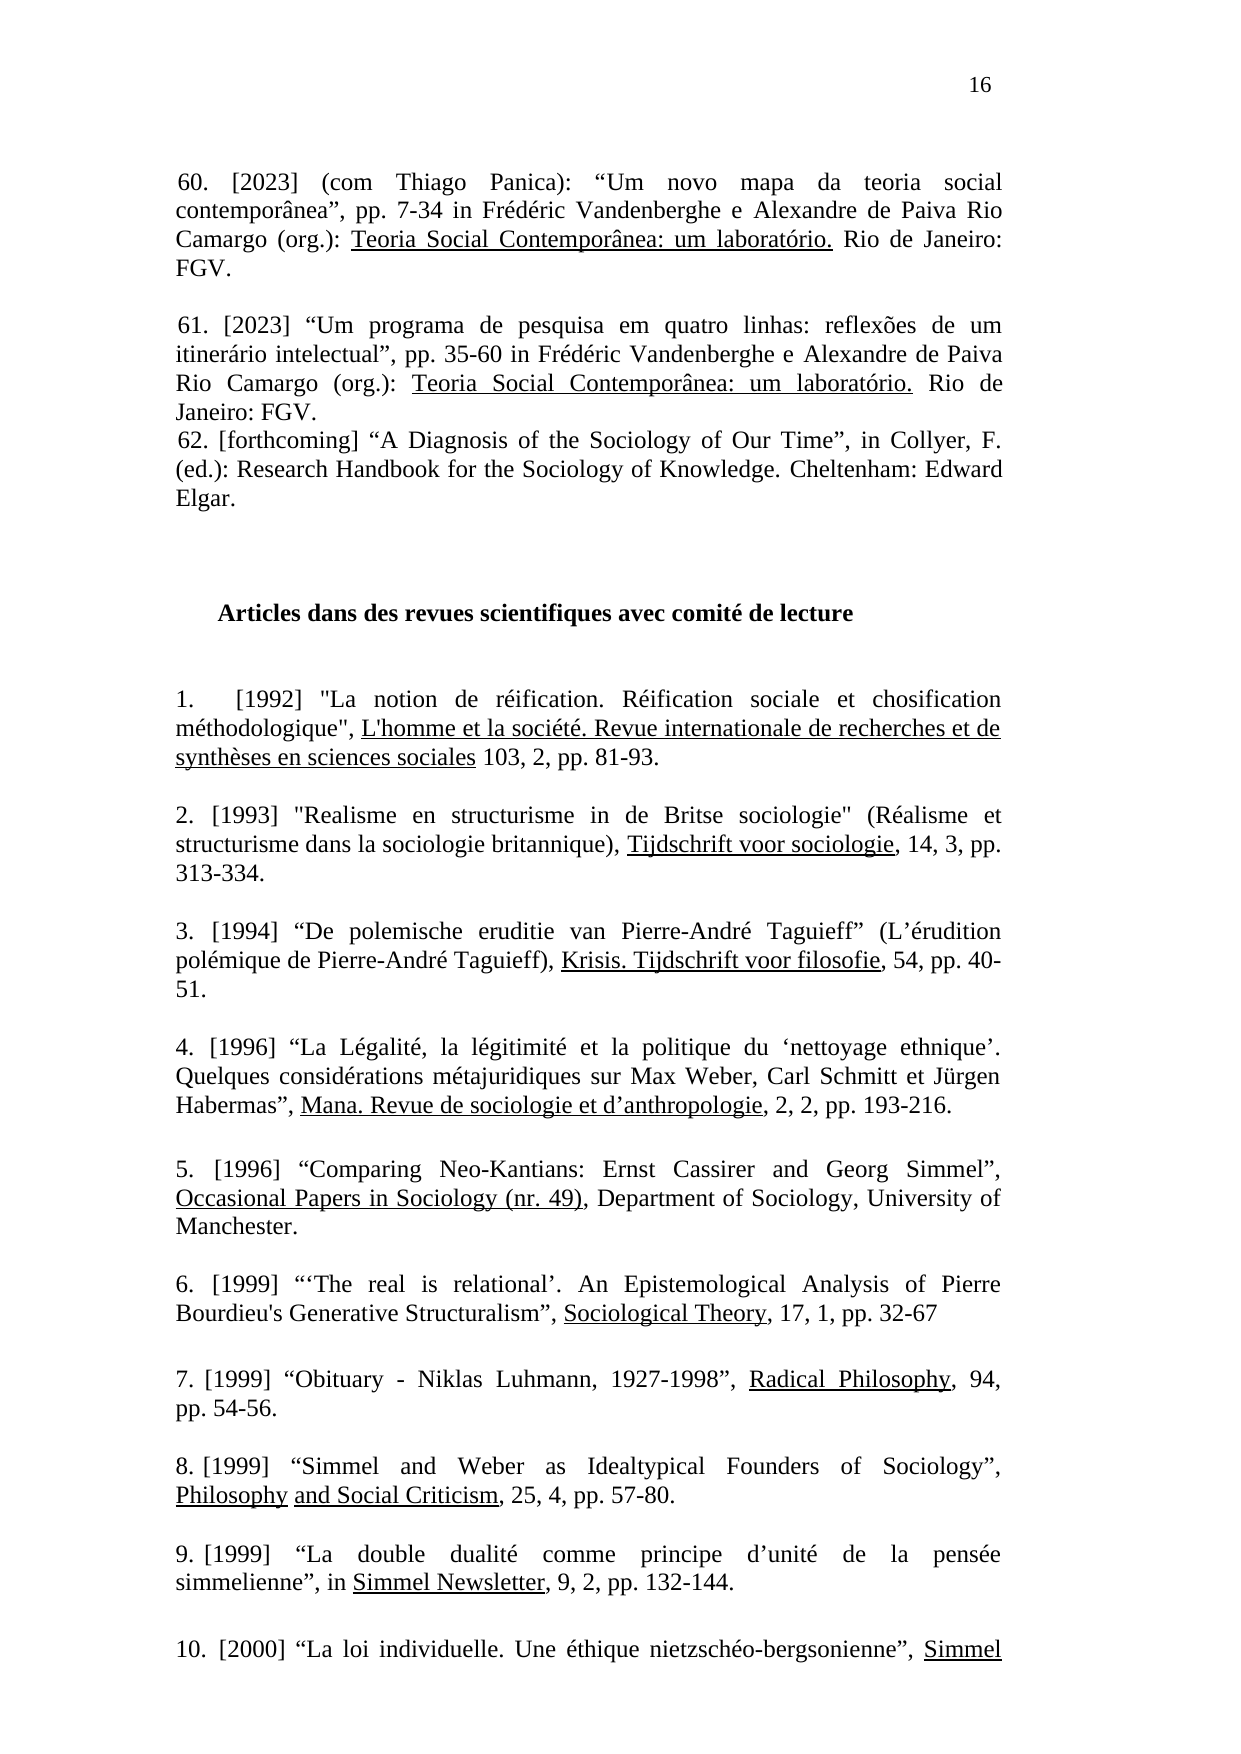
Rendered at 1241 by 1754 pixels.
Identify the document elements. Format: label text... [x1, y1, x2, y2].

subtitle Articles dans des revues scientifiques avec comité de lecture [177, 598, 1062, 627]
list [1999] “La double dualité comme principe d’unité de la pensée simmelienne”, in Simmel Newsletter, 9, 2, pp. 132-144. [175, 1539, 1001, 1596]
list [1999] “Simmel and Weber as Idealtypical Founders of Sociology”, Philosophy and Social Criticism, 25, 4, pp. 57-80. [175, 1451, 1001, 1509]
text 60. [2023] (com Thiago Panica): “Um novo mapa da teoria social contemporânea”, pp. 7-34 in Frédéric Vandenberghe e Alexandre de Paiva Rio Camargo (org.): Teoria Social Contemporânea: um laboratório. Rio de Janeiro: FGV. [175, 167, 1003, 282]
list [1994] “De polemische eruditie van Pierre-André Taguieff” (L’érudition polémique de Pierre-André Taguieff), Krisis. Tijdschrift voor filosofie, 54, pp. 40- 51. [175, 916, 1001, 1003]
text 62. [forthcoming] “A Diagnosis of the Sociology of Our Time”, in Collyer, F. (ed.): Research Handbook for the Sociology of Knowledge. Cheltenham: Edward Elgar. [175, 425, 1003, 512]
list [1993] "Realisme en structurisme in de Britse sociologie" (Réalisme et structurisme dans la sociologie britannique), Tijdschrift voor sociologie, 14, 3, pp. 313-334. [175, 800, 1001, 887]
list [175, 1634, 1001, 1663]
list [1996] “La Légalité, la légitimité et la politique du ‘nettoyage ethnique’. Quelques considérations métajuridiques sur Max Weber, Carl Schmitt et Jürgen Habermas”, Mana. Revue de sociologie et d’anthropologie, 2, 2, pp. 193-216. [175, 1032, 1001, 1119]
list [1992] "La notion de réification. Réification sociale et chosification méthodologique", L'homme et la société. Revue internationale de recherches et de synthèses en sciences sociales 103, 2, pp. 81-93. [175, 684, 1001, 771]
list [1999] “Obituary - Niklas Luhmann, 1927-1998”, Radical Philosophy, 94, pp. 54-56. [175, 1364, 1001, 1422]
text 61. [2023] “Um programa de pesquisa em quatro linhas: reflexões de um itinerário intelectual”, pp. 35-60 in Frédéric Vandenberghe e Alexandre de Paiva Rio Camargo (org.): Teoria Social Contemporânea: um laboratório. Rio de Janeiro: FGV. [175, 310, 1003, 425]
list [1999] “‘The real is relational’. An Epistemological Analysis of Pierre Bourdieu's Generative Structuralism”, Sociological Theory, 17, 1, pp. 32-67 [175, 1269, 1001, 1326]
list [1996] “Comparing Neo-Kantians: Ernst Cassirer and Georg Simmel”, Occasional Papers in Sociology (nr. 49), Department of Sociology, University of Manchester. [175, 1154, 1001, 1240]
